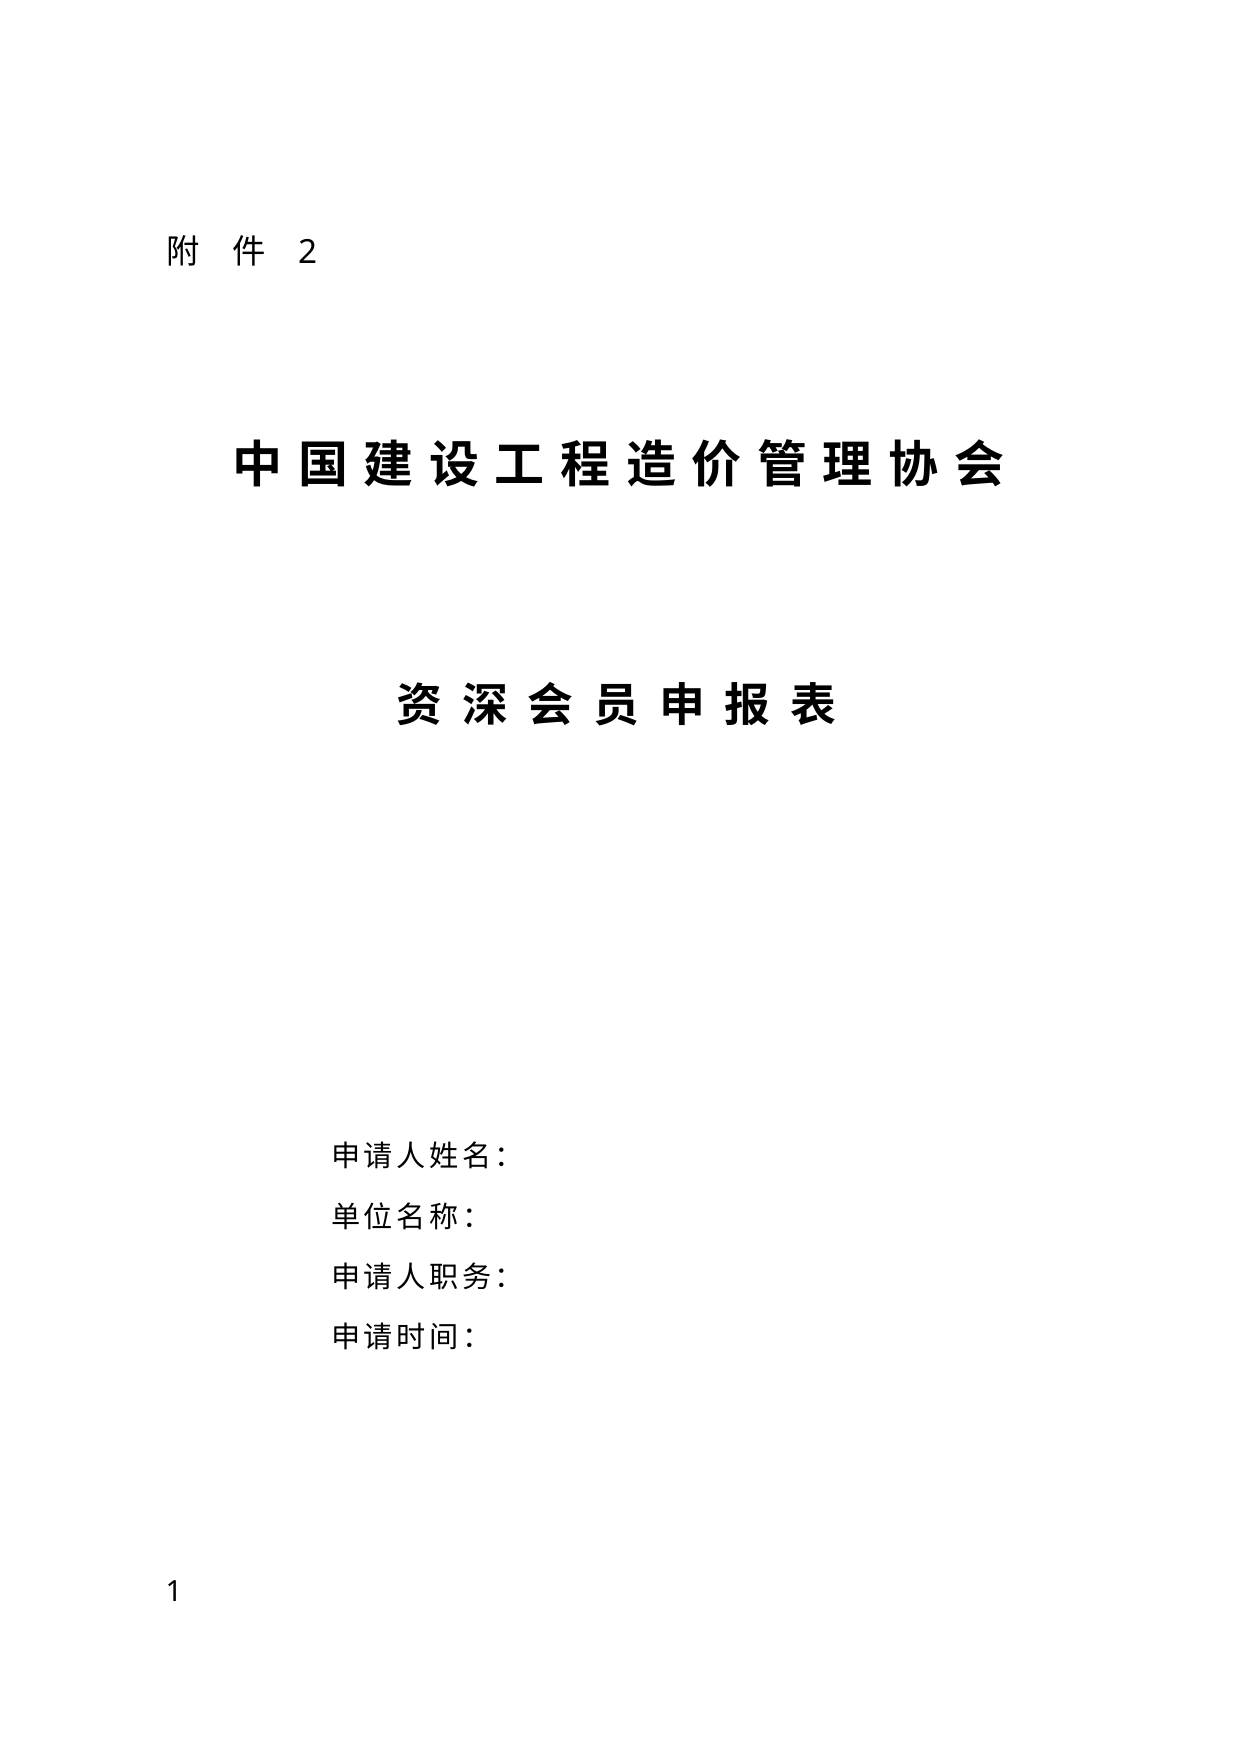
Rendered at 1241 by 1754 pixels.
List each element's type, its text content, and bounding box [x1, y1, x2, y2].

text 资深会员申报表 [167, 642, 1085, 762]
text 申请人姓名： [167, 1124, 1085, 1184]
text 申请人职务： [167, 1245, 1085, 1305]
text 附件2 [167, 219, 1085, 280]
text 单位名称： [167, 1184, 1085, 1245]
text 中国建设工程造价管理协会 [167, 400, 1085, 521]
text 申请时间： [167, 1305, 1085, 1365]
